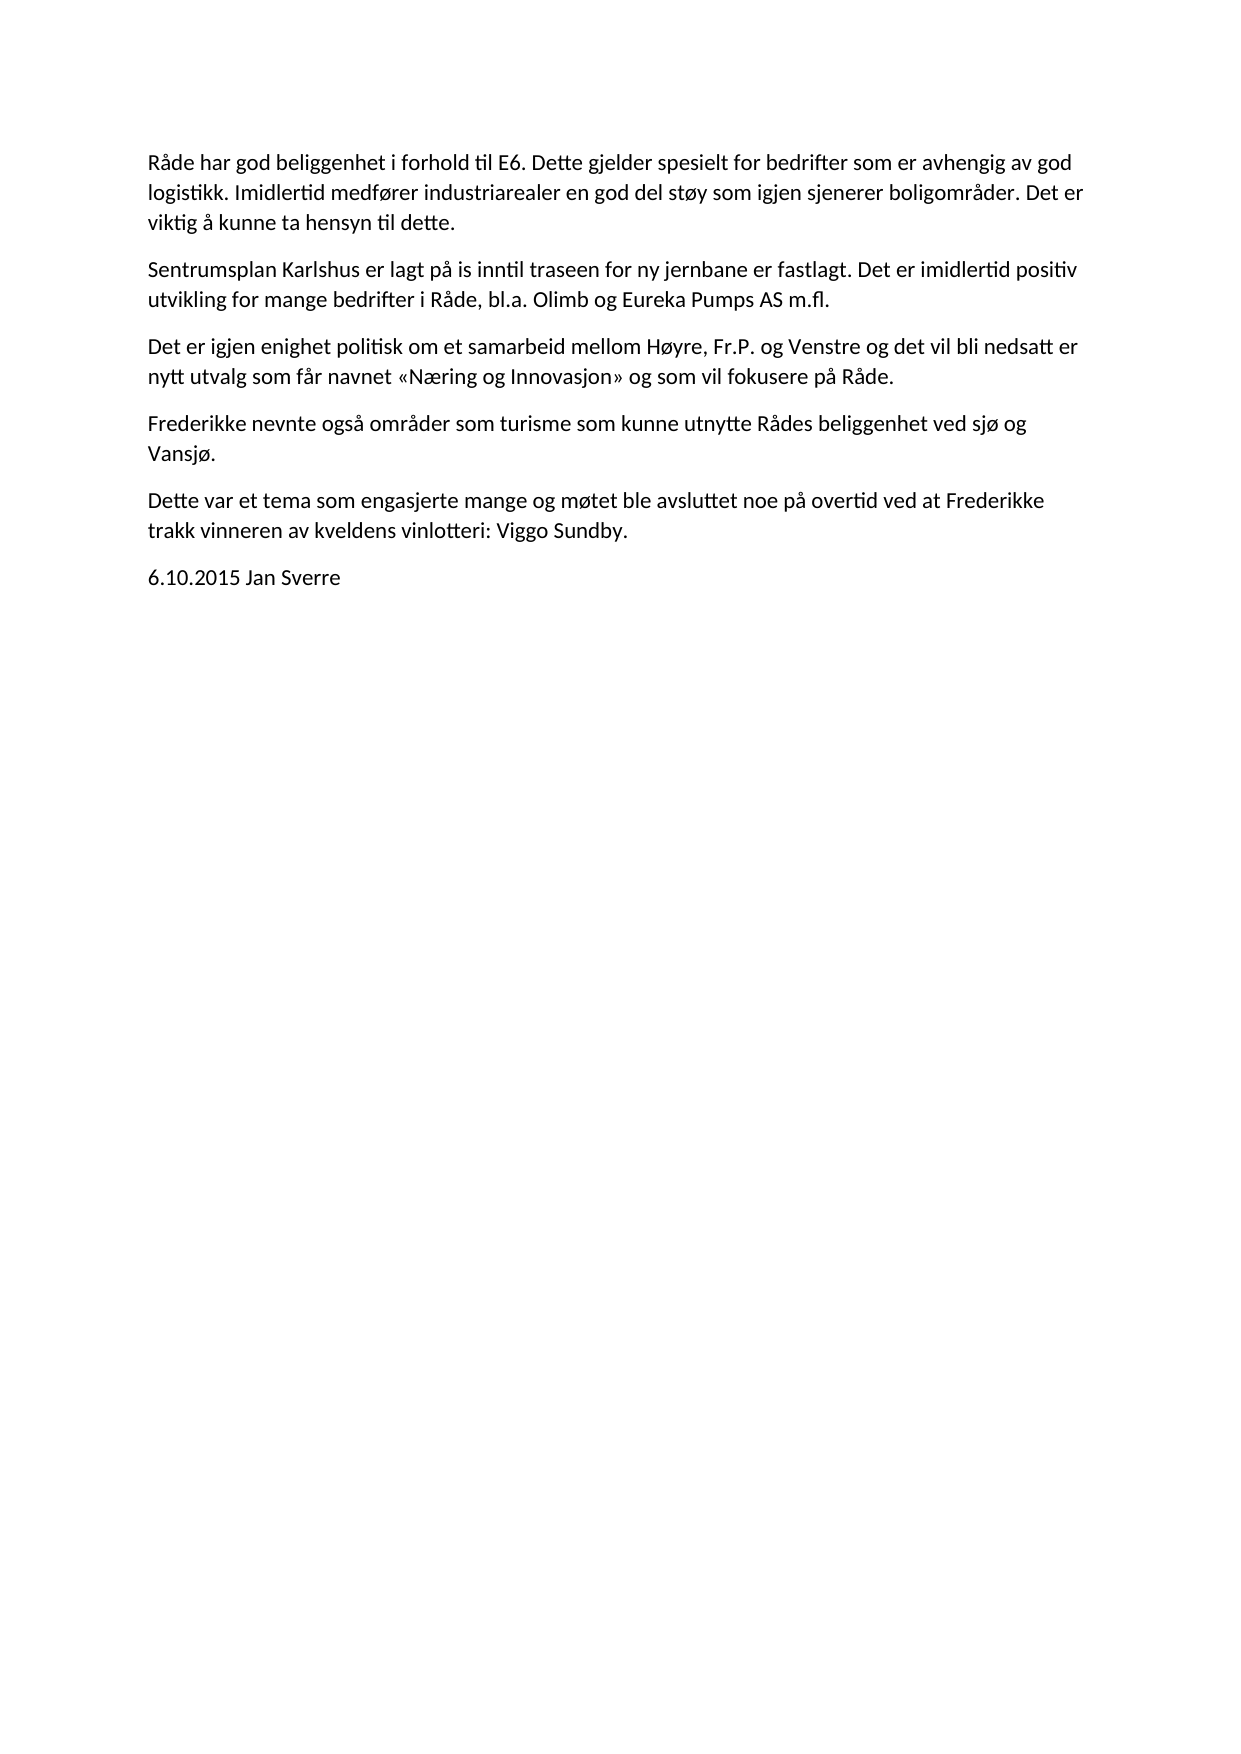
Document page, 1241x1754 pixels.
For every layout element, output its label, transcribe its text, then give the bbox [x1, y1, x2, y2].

text Det er igjen enighet politisk om et samarbeid mellom Høyre, Fr.P. og Venstre og det vil bli nedsatt er nytt utvalg som får navnet «Næring og Innovasjon» og som vil fokusere på Råde. [148, 332, 1093, 390]
text Råde har god beliggenhet i forhold til E6. Dette gjelder spesielt for bedrifter som er avhengig av god logistikk. Imidlertid medfører industriarealer en god del støy som igjen sjenerer boligområder. Det er viktig å kunne ta hensyn til dette. [148, 148, 1093, 236]
text Dette var et tema som engasjerte mange og møtet ble avsluttet noe på overtid ved at Frederikke trakk vinneren av kveldens vinlotteri: Viggo Sundby. [148, 486, 1093, 544]
text 6.10.2015 Jan Sverre [148, 563, 1093, 591]
text Sentrumsplan Karlshus er lagt på is inntil traseen for ny jernbane er fastlagt. Det er imidlertid positiv utvikling for mange bedrifter i Råde, bl.a. Olimb og Eureka Pumps AS m.fl. [148, 255, 1093, 313]
text Frederikke nevnte også områder som turisme som kunne utnytte Rådes beliggenhet ved sjø og Vansjø. [148, 409, 1093, 467]
